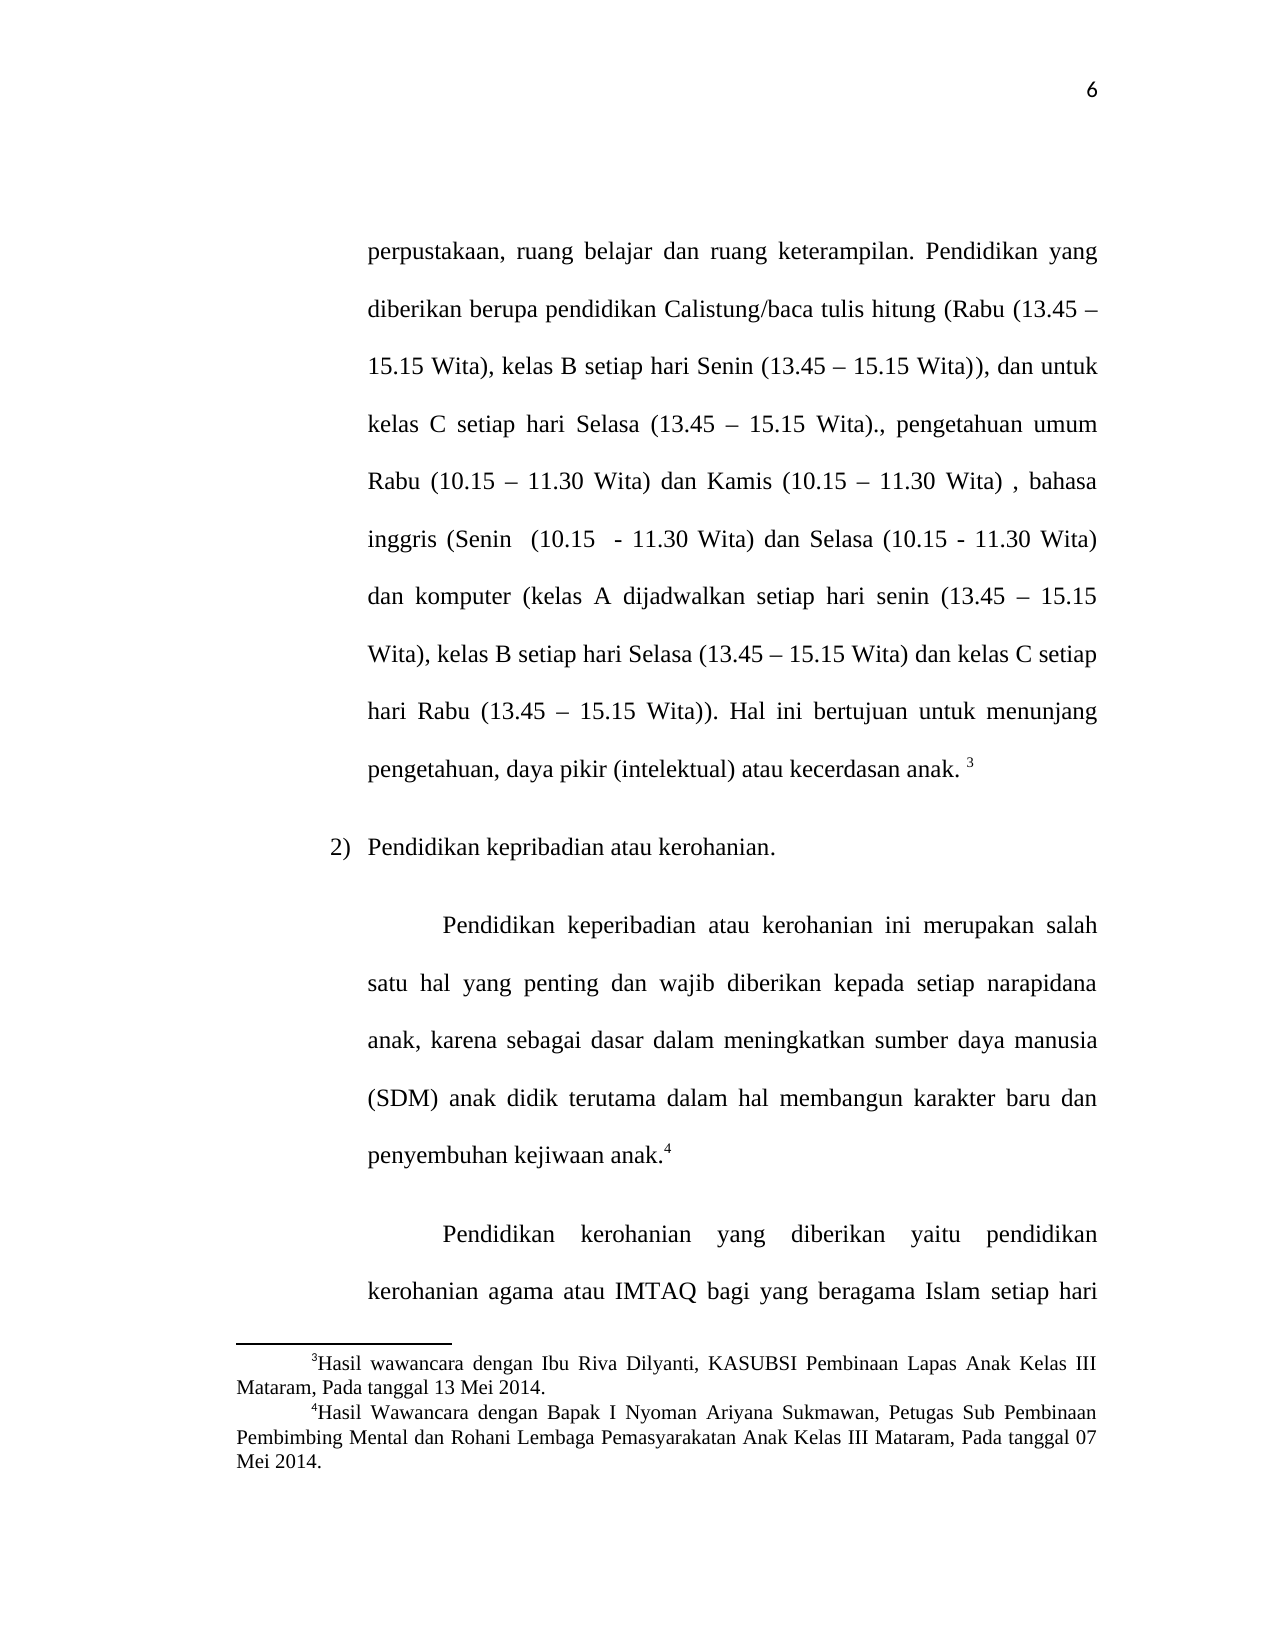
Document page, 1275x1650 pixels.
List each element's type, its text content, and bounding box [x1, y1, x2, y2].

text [367, 1219, 1098, 1305]
text Pendidikan keperibadian atau kerohanian ini merupakan salah satu hal yang penting dan wajib diberikan kepada setiap narapidana anak, karena sebagai dasar dalam meningkatkan sumber daya manusia (SDM) anak didik terutama dalam hal membangun karakter baru dan penyembuhan kejiwaan anak. [367, 910, 1098, 1169]
list Pendidikan kepribadian atau kerohanian. [330, 832, 1098, 861]
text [367, 236, 1098, 782]
